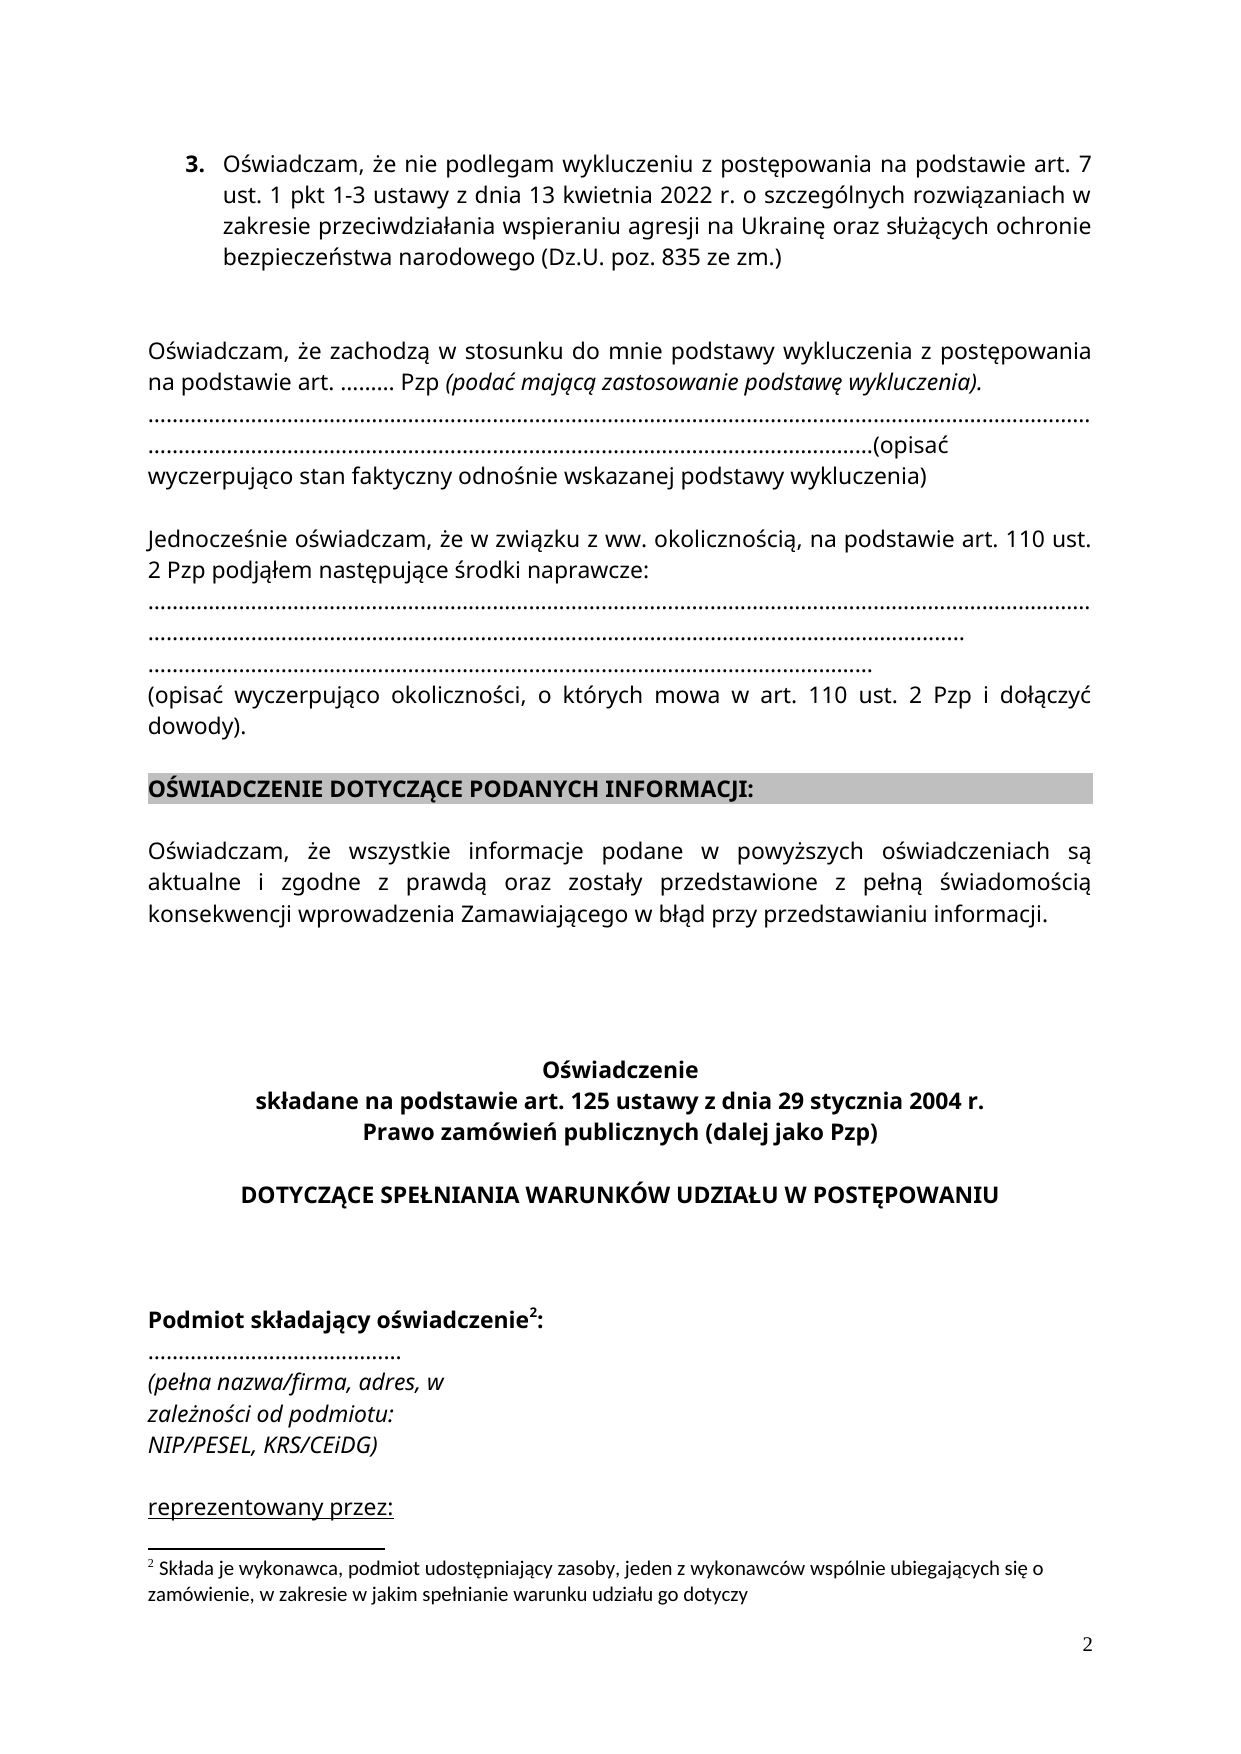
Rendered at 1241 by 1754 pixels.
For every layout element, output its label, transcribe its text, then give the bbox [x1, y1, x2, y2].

text ……………………………………………………………………………………………………………………………………………………………………………………………………………………………………………………(opisać wyczerpująco stan faktyczny odnośnie wskazanej podstawy wykluczenia) [148, 398, 1093, 491]
text składane na podstawie art. 125 ustawy z dnia 29 stycznia 2004 r. [148, 1085, 1093, 1116]
text Prawo zamówień publicznych (dalej jako Pzp) [148, 1116, 1093, 1148]
text Jednocześnie oświadczam, że w związku z ww. okolicznością, na podstawie art. 110 ust. 2 Pzp podjąłem następujące środki naprawcze: [148, 523, 1093, 585]
text …………………………………… [148, 1335, 472, 1366]
text (opisać wyczerpująco okoliczności, o których mowa w art. 110 ust. 2 Pzp i dołączyć dowody). [148, 679, 1093, 741]
list Oświadczam, że nie podlegam wykluczeniu z postępowania na podstawie art. 7 ust. 1 pkt 1-3 ustawy z dnia 13 kwietnia 2022 r. o szczególnych rozwiązaniach w zakresie przeciwdziałania wspieraniu agresji na Ukrainę oraz służących ochronie bezpieczeństwa narodowego (Dz.U. poz. 835 ze zm.) [185, 148, 1093, 273]
text reprezentowany przez: [148, 1491, 1093, 1523]
text Podmiot składający oświadczenie: [148, 1304, 1093, 1335]
text Oświadczam, że wszystkie informacje podane w powyższych oświadczeniach są aktualne i zgodne z prawdą oraz zostały przedstawione z pełną świadomością konsekwencji wprowadzenia Zamawiającego w błąd przy przedstawianiu informacji. [148, 835, 1093, 929]
text ……………………………………………………………………………………………………………………………………………..……………………………………………………………………………………..…………………...........………………………………………………………………………………………………………… [148, 585, 1093, 679]
text Oświadczenie [148, 1054, 1093, 1085]
text (pełna nazwa/firma, adres, w zależności od podmiotu: NIP/PESEL, KRS/CEiDG) [148, 1366, 472, 1460]
text DOTYCZĄCE SPEŁNIANIA WARUNKÓW UDZIAŁU W POSTĘPOWANIU [148, 1179, 1093, 1210]
text OŚWIADCZENIE DOTYCZĄCE PODANYCH INFORMACJI: [148, 773, 1093, 804]
text Oświadczam, że zachodzą w stosunku do mnie podstawy wykluczenia z postępowania na podstawie art. ……… Pzp (podać mającą zastosowanie podstawę wykluczenia). [148, 335, 1093, 398]
